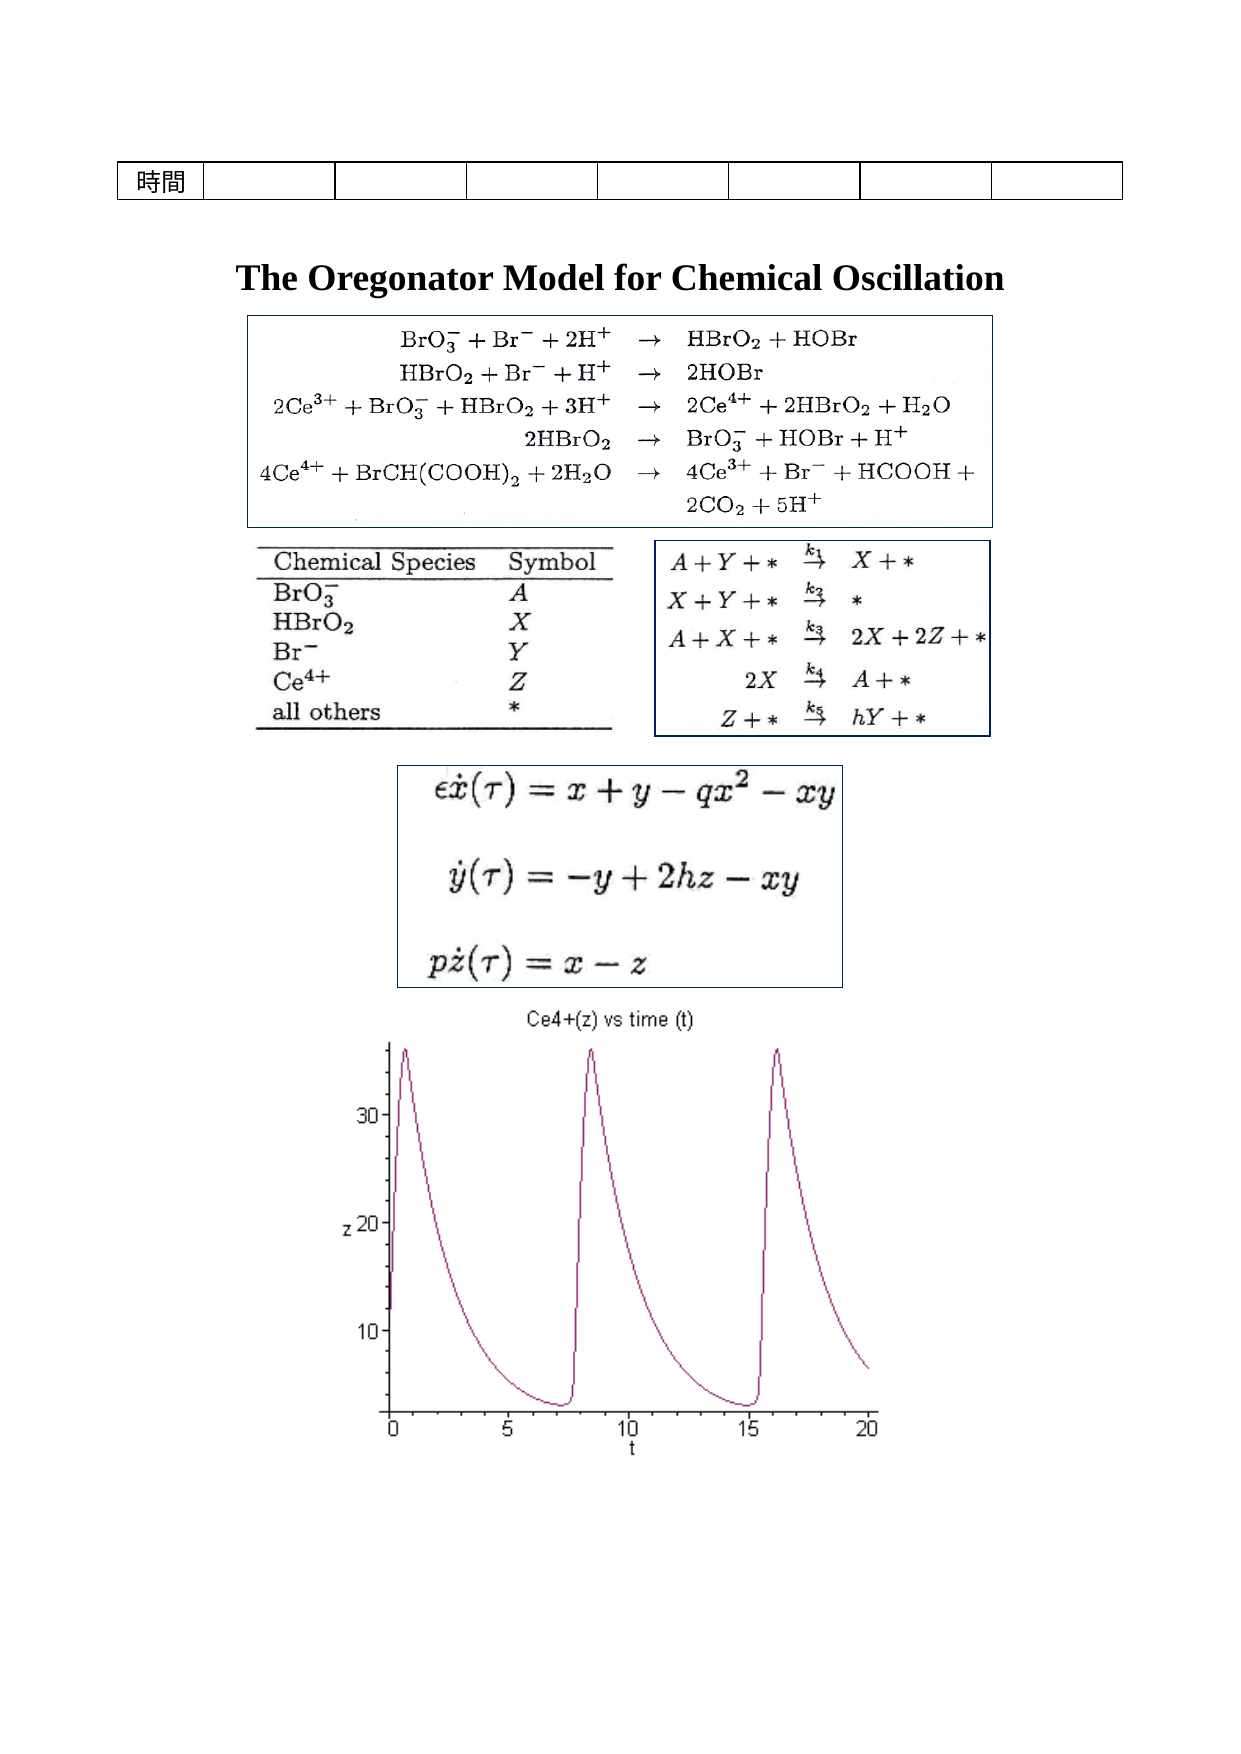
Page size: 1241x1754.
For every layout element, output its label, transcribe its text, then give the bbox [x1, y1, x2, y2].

table_header [467, 163, 597, 199]
picture [398, 766, 842, 987]
picture [249, 539, 617, 737]
text The Oregonator Model for Chemical Oscillation [187, 239, 1053, 314]
table_header [729, 163, 859, 199]
table_header 時間 [118, 163, 203, 199]
picture [334, 989, 907, 1463]
table_header [861, 163, 991, 199]
table_header [992, 163, 1122, 199]
picture [248, 316, 992, 527]
table_header [336, 163, 466, 199]
table_header [204, 163, 334, 199]
table_header [598, 163, 728, 199]
picture [656, 541, 989, 735]
